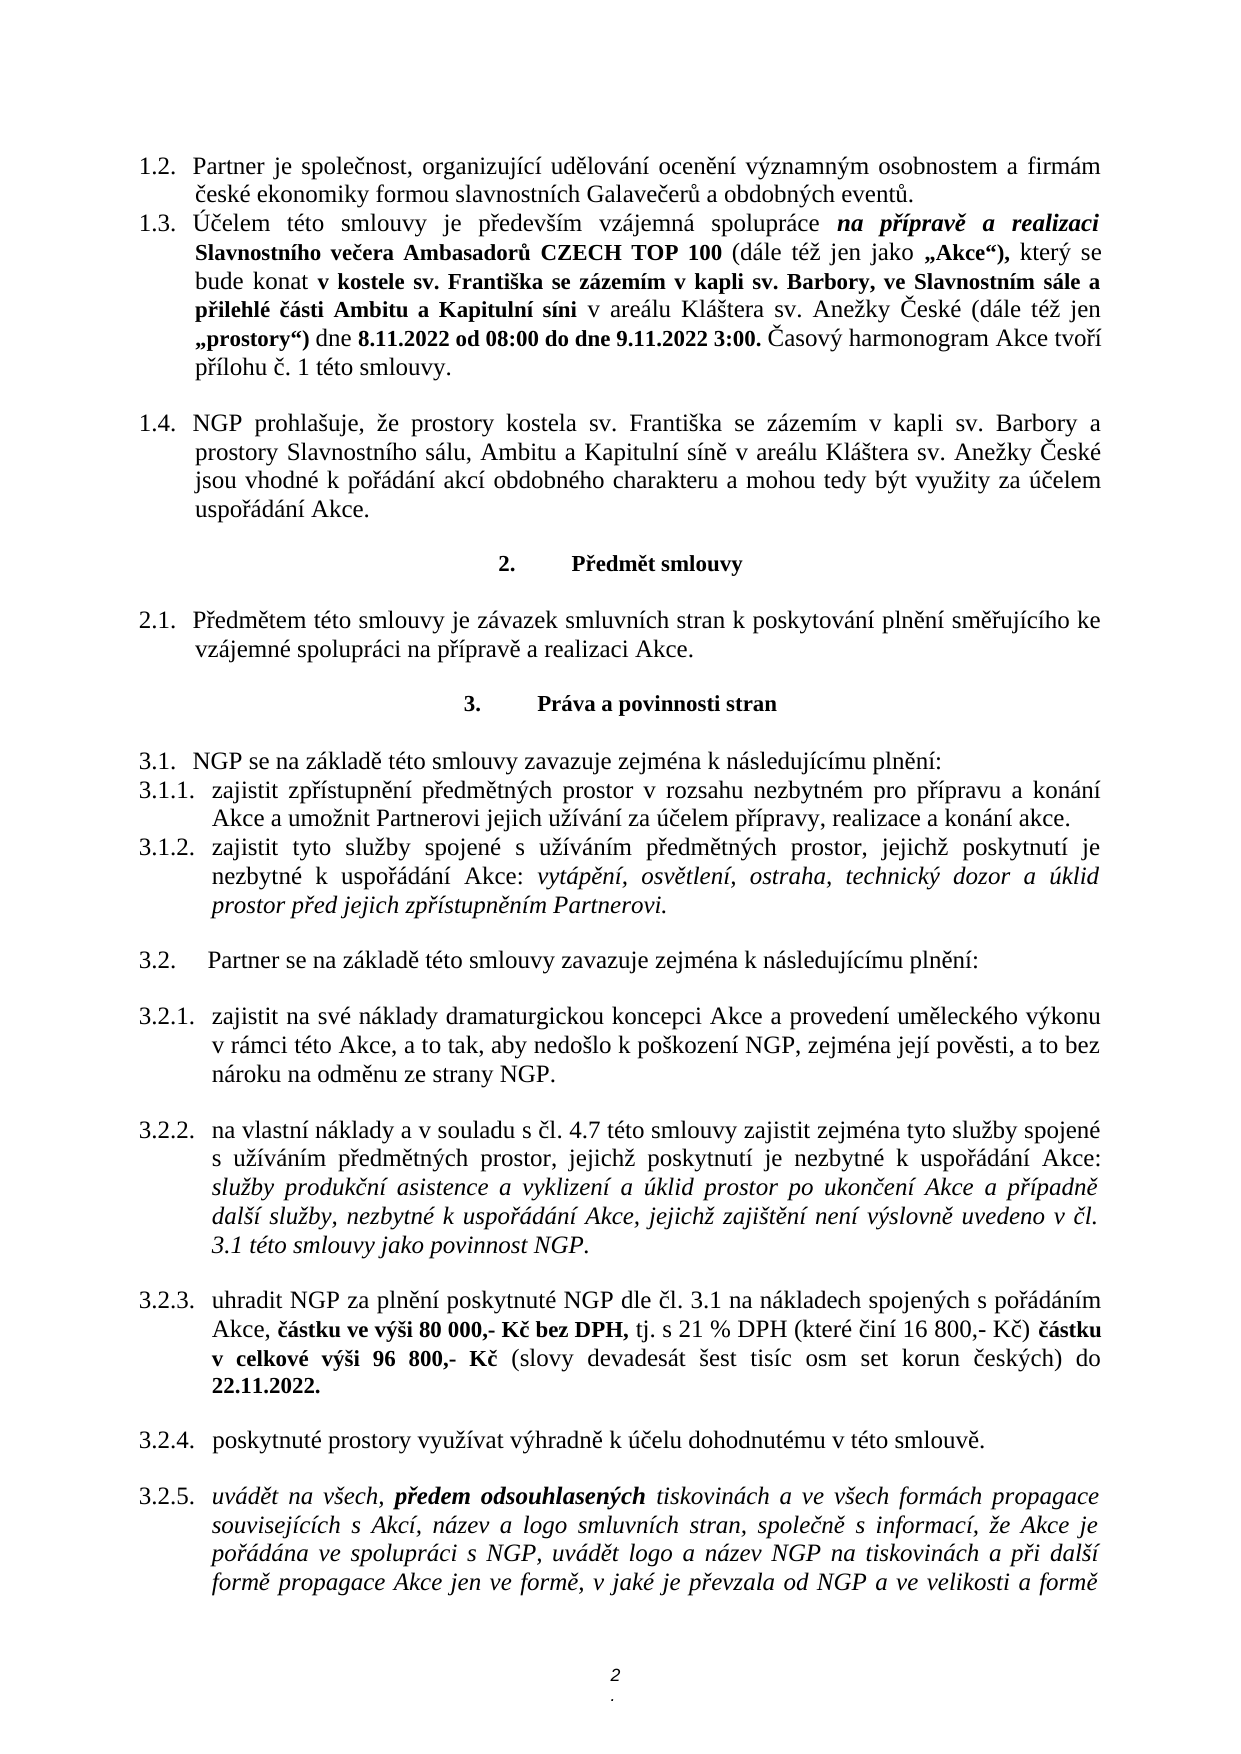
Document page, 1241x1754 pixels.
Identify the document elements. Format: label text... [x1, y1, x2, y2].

list Práva a povinnosti stran [139, 690, 1102, 717]
list NGP prohlašuje, že prostory kostela sv. Františka se zázemím v kapli sv. Barbory a prostory Slavnostního sálu, Ambitu a Kapitulní síně v areálu Kláštera sv. Anežky České jsou vhodné k pořádání akcí obdobného charakteru a mohou tedy být využity za účelem uspořádání Akce. [139, 408, 1102, 523]
list na vlastní náklady a v souladu s čl. 4.7 této smlouvy zajistit zejména tyto služby spojené s užíváním předmětných prostor, jejichž poskytnutí je nezbytné k uspořádání Akce: služby produkční asistence a vyklizení a úklid prostor po ukončení Akce a případně další služby, nezbytné k uspořádání Akce, jejichž zajištění není výslovně uvedeno v čl. 3.1 této smlouvy jako povinnost NGP. [139, 1115, 1102, 1258]
list Předmět smlouvy [139, 550, 1102, 576]
list NGP se na základě této smlouvy zavazuje zejména k následujícímu plnění: [139, 746, 1102, 775]
list uhradit NGP za plnění poskytnuté NGP dle čl. 3.1 na nákladech spojených s pořádáním Akce, částku ve výši 80 000,- Kč bez DPH, tj. s 21 % DPH (které činí 16 800,- Kč) částku v celkové výši 96 800,- Kč (slovy devadesát šest tisíc osm set korun českých) do 22.11.2022. [139, 1286, 1102, 1398]
list zajistit zpřístupnění předmětných prostor v rozsahu nezbytném pro přípravu a konání Akce a umožnit Partnerovi jejich užívání za účelem přípravy, realizace a konání akce. [139, 775, 1102, 832]
list Účelem této smlouvy je především vzájemná spolupráce na přípravě a realizaci Slavnostního večera Ambasadorů CZECH TOP 100 (dále též jen jako „Akce“), který se bude konat v kostele sv. Františka se zázemím v kapli sv. Barbory, ve Slavnostním sále a přilehlé části Ambitu a Kapitulní síni v areálu Kláštera sv. Anežky České (dále též jen „prostory“) dne 8.11.2022 od 08:00 do dne 9.11.2022 3:00. Časový harmonogram Akce tvoří přílohu č. 1 této smlouvy. [139, 208, 1102, 381]
list zajistit na své náklady dramaturgickou koncepci Akce a provedení uměleckého výkonu v rámci této Akce, a to tak, aby nedošlo k poškození NGP, zejména její pověsti, a to bez nároku na odměnu ze strany NGP. [139, 1001, 1102, 1088]
list poskytnuté prostory využívat výhradně k účelu dohodnutému v této smlouvě. [139, 1425, 1102, 1454]
list zajistit tyto služby spojené s užíváním předmětných prostor, jejichž poskytnutí je nezbytné k uspořádání Akce: vytápění, osvětlení, ostraha, technický dozor a úklid prostor před jejich zpřístupněním Partnerovi. [139, 832, 1102, 918]
list Partner se na základě této smlouvy zavazuje zejména k následujícímu plnění: [139, 946, 1102, 974]
list Předmětem této smlouvy je závazek smluvních stran k poskytování plnění směřujícího ke vzájemné spolupráci na přípravě a realizaci Akce. [139, 606, 1102, 663]
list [139, 1481, 1102, 1596]
list Partner je společnost, organizující udělování ocenění významným osobnostem a firmám české ekonomiky formou slavnostních Galavečerů a obdobných eventů. [139, 151, 1102, 208]
